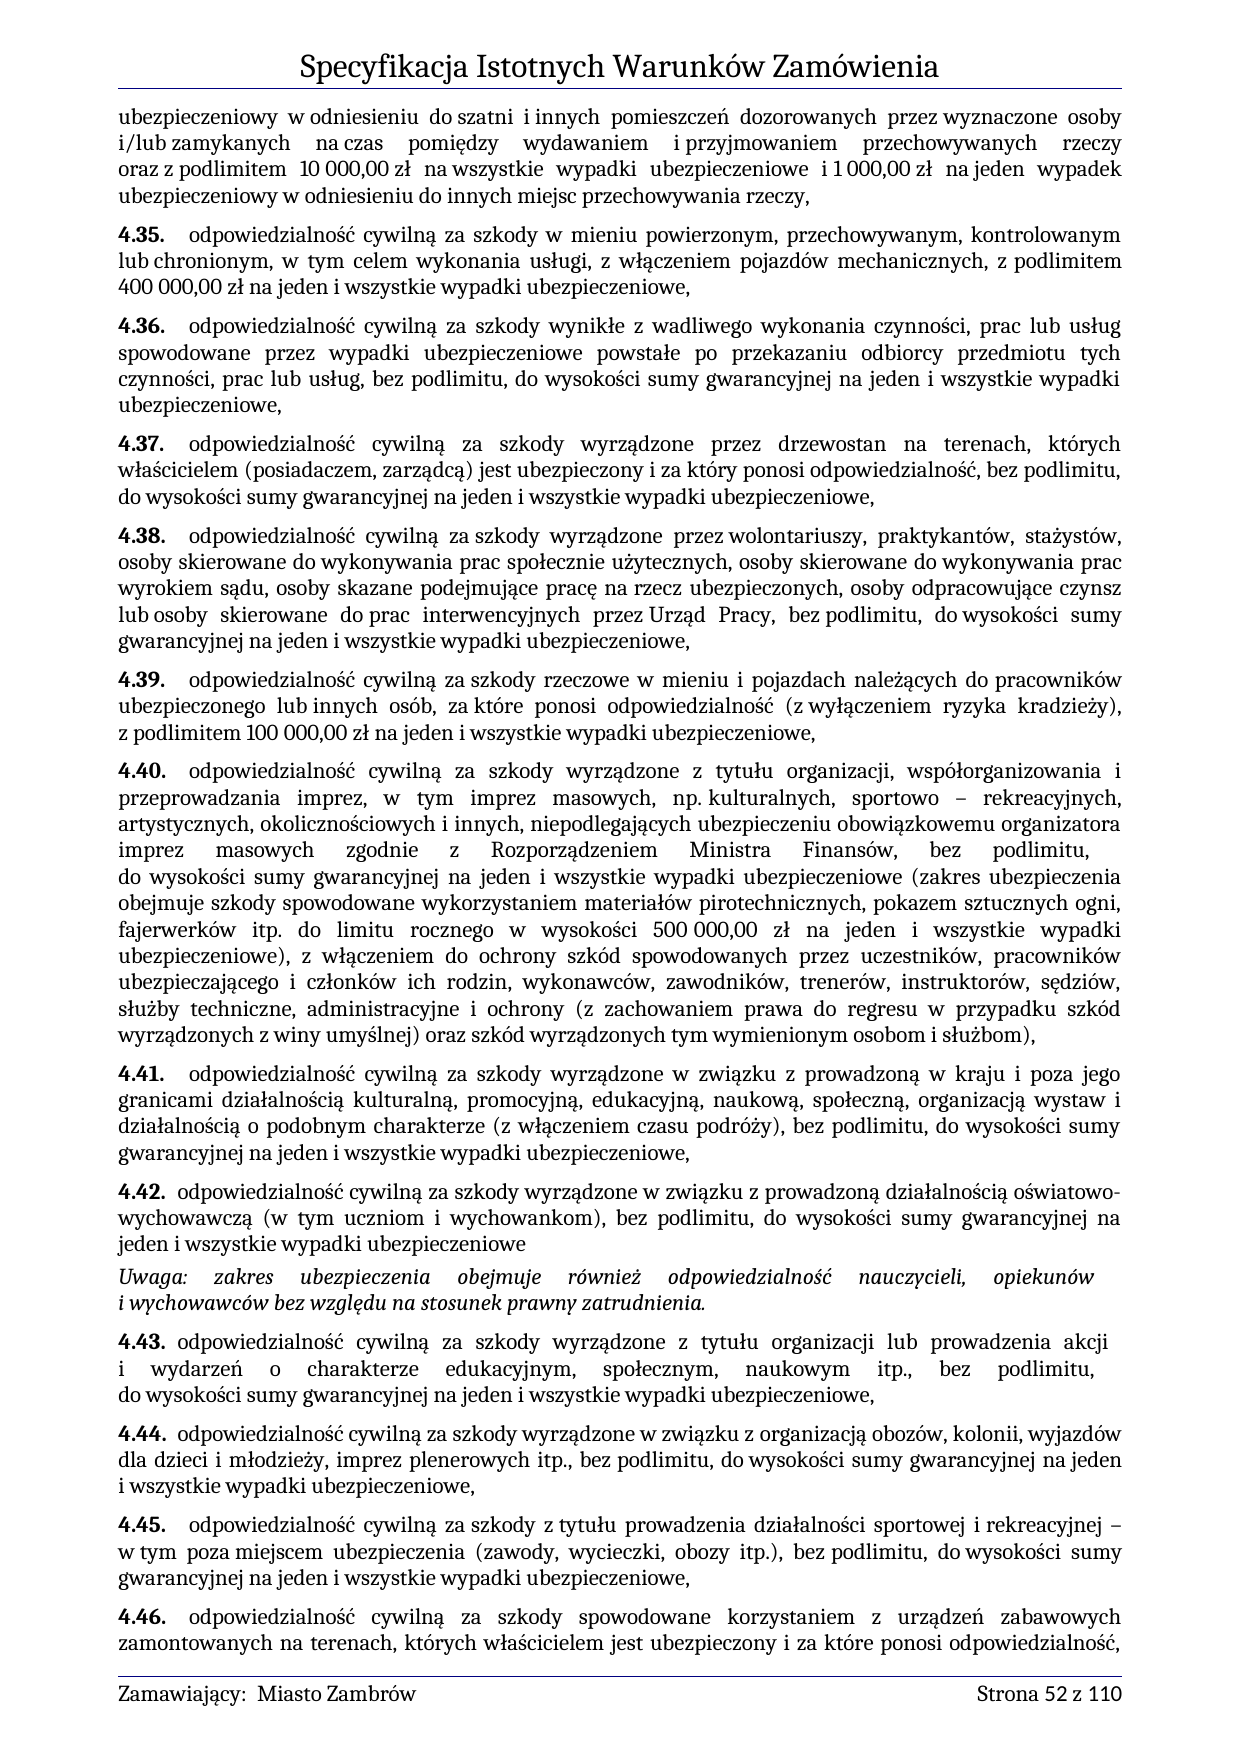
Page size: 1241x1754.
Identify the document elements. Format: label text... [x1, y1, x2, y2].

list odpowiedzialność cywilną za szkody w mieniu powierzonym, przechowywanym, kontrolowanym lub chronionym, w tym celem wykonania usługi, z włączeniem pojazdów mechanicznych, z podlimitem 400 000,00 zł na jeden i wszystkie wypadki ubezpieczeniowe, [118, 221, 1122, 300]
list odpowiedzialność cywilną za szkody rzeczowe w mieniu i pojazdach należących do pracowników ubezpieczonego lub innych osób, za które ponosi odpowiedzialność (z wyłączeniem ryzyka kradzieży), z podlimitem 100 000,00 zł na jeden i wszystkie wypadki ubezpieczeniowe, [118, 667, 1122, 746]
list odpowiedzialność cywilną za szkody wyrządzone z tytułu organizacji lub prowadzenia akcji i wydarzeń o charakterze edukacyjnym, społecznym, naukowym itp., bez podlimitu, do wysokości sumy gwarancyjnej na jeden i wszystkie wypadki ubezpieczeniowe, [118, 1329, 1122, 1408]
list odpowiedzialność cywilną za szkody wyrządzone w związku z organizacją obozów, kolonii, wyjazdów dla dzieci i młodzieży, imprez plenerowych itp., bez podlimitu, do wysokości sumy gwarancyjnej na jeden i wszystkie wypadki ubezpieczeniowe, [118, 1421, 1122, 1500]
list odpowiedzialność cywilną za szkody wyrządzone w związku z prowadzoną w kraju i poza jego granicami działalnością kulturalną, promocyjną, edukacyjną, naukową, społeczną, organizacją wystaw i działalnością o podobnym charakterze (z włączeniem czasu podróży), bez podlimitu, do wysokości sumy gwarancyjnej na jeden i wszystkie wypadki ubezpieczeniowe, [118, 1061, 1122, 1166]
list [118, 103, 1122, 209]
list odpowiedzialność cywilną za szkody wyrządzone w związku z prowadzoną działalnością oświatowo-wychowawczą (w tym uczniom i wychowankom), bez podlimitu, do wysokości sumy gwarancyjnej na jeden i wszystkie wypadki ubezpieczeniowe [118, 1178, 1122, 1258]
list odpowiedzialność cywilną za szkody wyrządzone z tytułu organizacji, współorganizowania i przeprowadzania imprez, w tym imprez masowych, np. kulturalnych, sportowo – rekreacyjnych, artystycznych, okolicznościowych i innych, niepodlegających ubezpieczeniu obowiązkowemu organizatora imprez masowych zgodnie z Rozporządzeniem Ministra Finansów, bez podlimitu, do wysokości sumy gwarancyjnej na jeden i wszystkie wypadki ubezpieczeniowe (zakres ubezpieczenia obejmuje szkody spowodowane wykorzystaniem materiałów pirotechnicznych, pokazem sztucznych ogni, fajerwerków itp. do limitu rocznego w wysokości 500 000,00 zł na jeden i wszystkie wypadki ubezpieczeniowe), z włączeniem do ochrony szkód spowodowanych przez uczestników, pracowników ubezpieczającego i członków ich rodzin, wykonawców, zawodników, trenerów, instruktorów, sędziów, służby techniczne, administracyjne i ochrony (z zachowaniem prawa do regresu w przypadku szkód wyrządzonych z winy umyślnej) oraz szkód wyrządzonych tym wymienionym osobom i służbom), [118, 758, 1122, 1048]
list odpowiedzialność cywilną za szkody wyrządzone przez wolontariuszy, praktykantów, stażystów, osoby skierowane do wykonywania prac społecznie użytecznych, osoby skierowane do wykonywania prac wyrokiem sądu, osoby skazane podejmujące pracę na rzecz ubezpieczonych, osoby odpracowujące czynsz lub osoby skierowane do prac interwencyjnych przez Urząd Pracy, bez podlimitu, do wysokości sumy gwarancyjnej na jeden i wszystkie wypadki ubezpieczeniowe, [118, 522, 1122, 654]
text Uwaga: zakres ubezpieczenia obejmuje również odpowiedzialność nauczycieli, opiekunów i wychowawców bez względu na stosunek prawny zatrudnienia. [118, 1264, 1122, 1317]
list odpowiedzialność cywilną za szkody wyrządzone przez drzewostan na terenach, których właścicielem (posiadaczem, zarządcą) jest ubezpieczony i za który ponosi odpowiedzialność, bez podlimitu, do wysokości sumy gwarancyjnej na jeden i wszystkie wypadki ubezpieczeniowe, [118, 431, 1122, 510]
list odpowiedzialność cywilną za szkody z tytułu prowadzenia działalności sportowej i rekreacyjnej – w tym poza miejscem ubezpieczenia (zawody, wycieczki, obozy itp.), bez podlimitu, do wysokości sumy gwarancyjnej na jeden i wszystkie wypadki ubezpieczeniowe, [118, 1512, 1122, 1591]
list odpowiedzialność cywilną za szkody wynikłe z wadliwego wykonania czynności, prac lub usług spowodowane przez wypadki ubezpieczeniowe powstałe po przekazaniu odbiorcy przedmiotu tych czynności, prac lub usług, bez podlimitu, do wysokości sumy gwarancyjnej na jeden i wszystkie wypadki ubezpieczeniowe, [118, 313, 1122, 418]
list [118, 1604, 1122, 1656]
